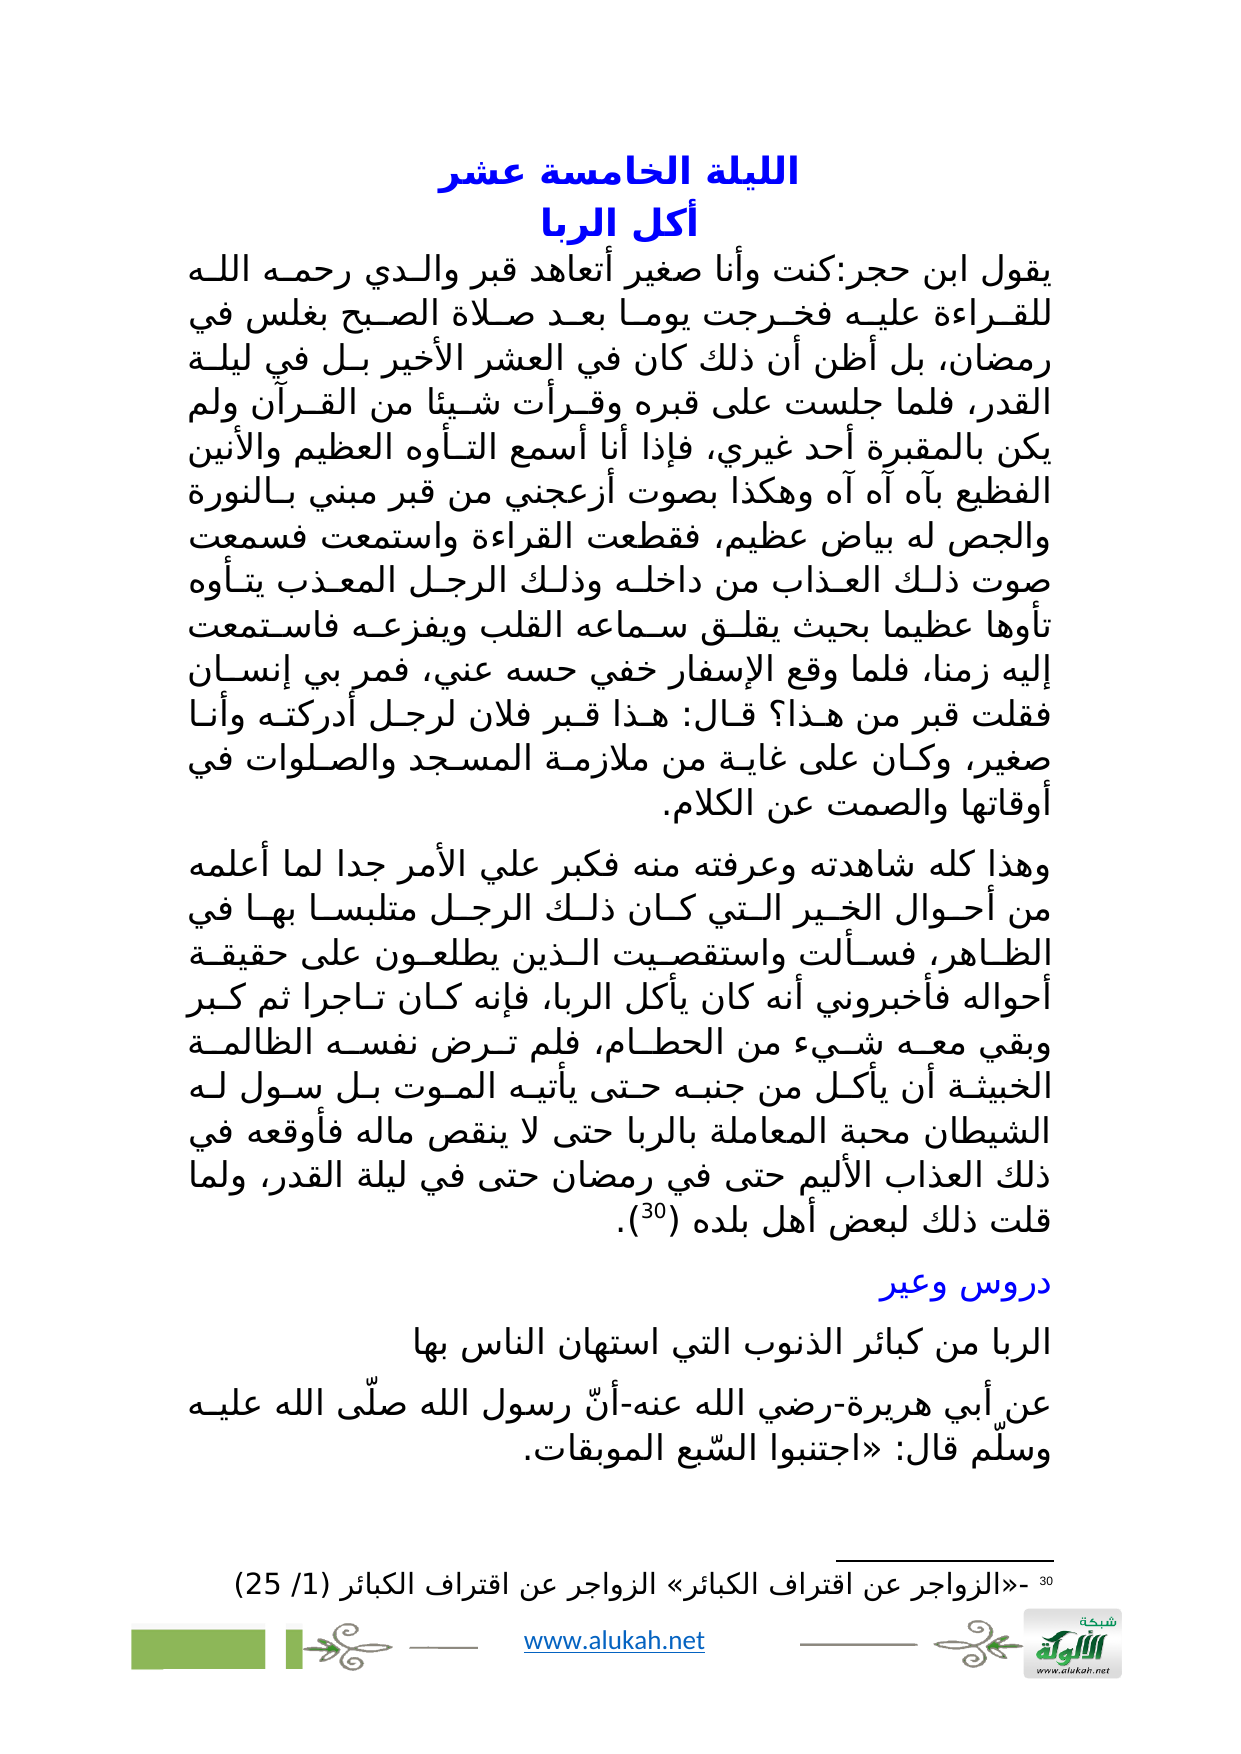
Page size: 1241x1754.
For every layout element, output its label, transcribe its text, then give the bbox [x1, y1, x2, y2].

text دروس وعير [187, 1260, 1053, 1301]
text وهذا كله شاهدته وعرفته منه فكبر علي الأمر جدا لما أعلمه من أحوال الخير التي كان ذلك الرجل متلبسا بها في الظاهر، فسألت واستقصيت الذين يطلعون على حقيقة أحواله فأخبروني أنه كان يأكل الربا، فإنه كان تاجرا ثم كبر وبقي معه شيء من الحطام، فلم ترض نفسه الظالمة الخبيثة أن يأكل من جنبه حتى يأتيه الموت بل سول له الشيطان محبة المعاملة بالربا حتى لا ينقص ماله فأوقعه في ذلك العذاب الأليم حتى في رمضان حتى في ليلة القدر، ولما قلت ذلك لبعض أهل بلده (). [187, 843, 1053, 1240]
picture [790, 1605, 1130, 1681]
picture [131, 1608, 509, 1681]
text عن أبي هريرة-رضي الله عنه-أنّ رسول الله صلّى الله عليه وسلّم قال: «اجتنبوا السّبع الموبقات. [187, 1382, 1053, 1468]
subtitle أكل الربا [187, 201, 1053, 245]
subtitle الليلة الخامسة عشر [187, 150, 1053, 194]
text يقول ابن حجر:كنت وأنا صغير أتعاهد قبر والدي رحمه الله للقراءة عليه فخرجت يوما بعد صلاة الصبح بغلس في رمضان، بل أظن أن ذلك كان في العشر الأخير بل في ليلة القدر، فلما جلست على قبره وقرأت شيئا من القرآن ولم يكن بالمقبرة أحد غيري، فإذا أنا أسمع التأوه العظيم والأنين الفظيع بآه آه آه وهكذا بصوت أزعجني من قبر مبني بالنورة والجص له بياض عظيم، فقطعت القراءة واستمعت فسمعت صوت ذلك العذاب من داخله وذلك الرجل المعذب يتأوه تأوها عظيما بحيث يقلق سماعه القلب ويفزعه فاستمعت إليه زمنا، فلما وقع الإسفار خفي حسه عني، فمر بي إنسان فقلت قبر من هذا؟ قال: هذا قبر فلان لرجل أدركته وأنا صغير، وكان على غاية من ملازمة المسجد والصلوات في أوقاتها والصمت عن الكلام. [187, 248, 1053, 823]
text الربا من كبائر الذنوب التي استهان الناس بها [187, 1321, 1053, 1363]
